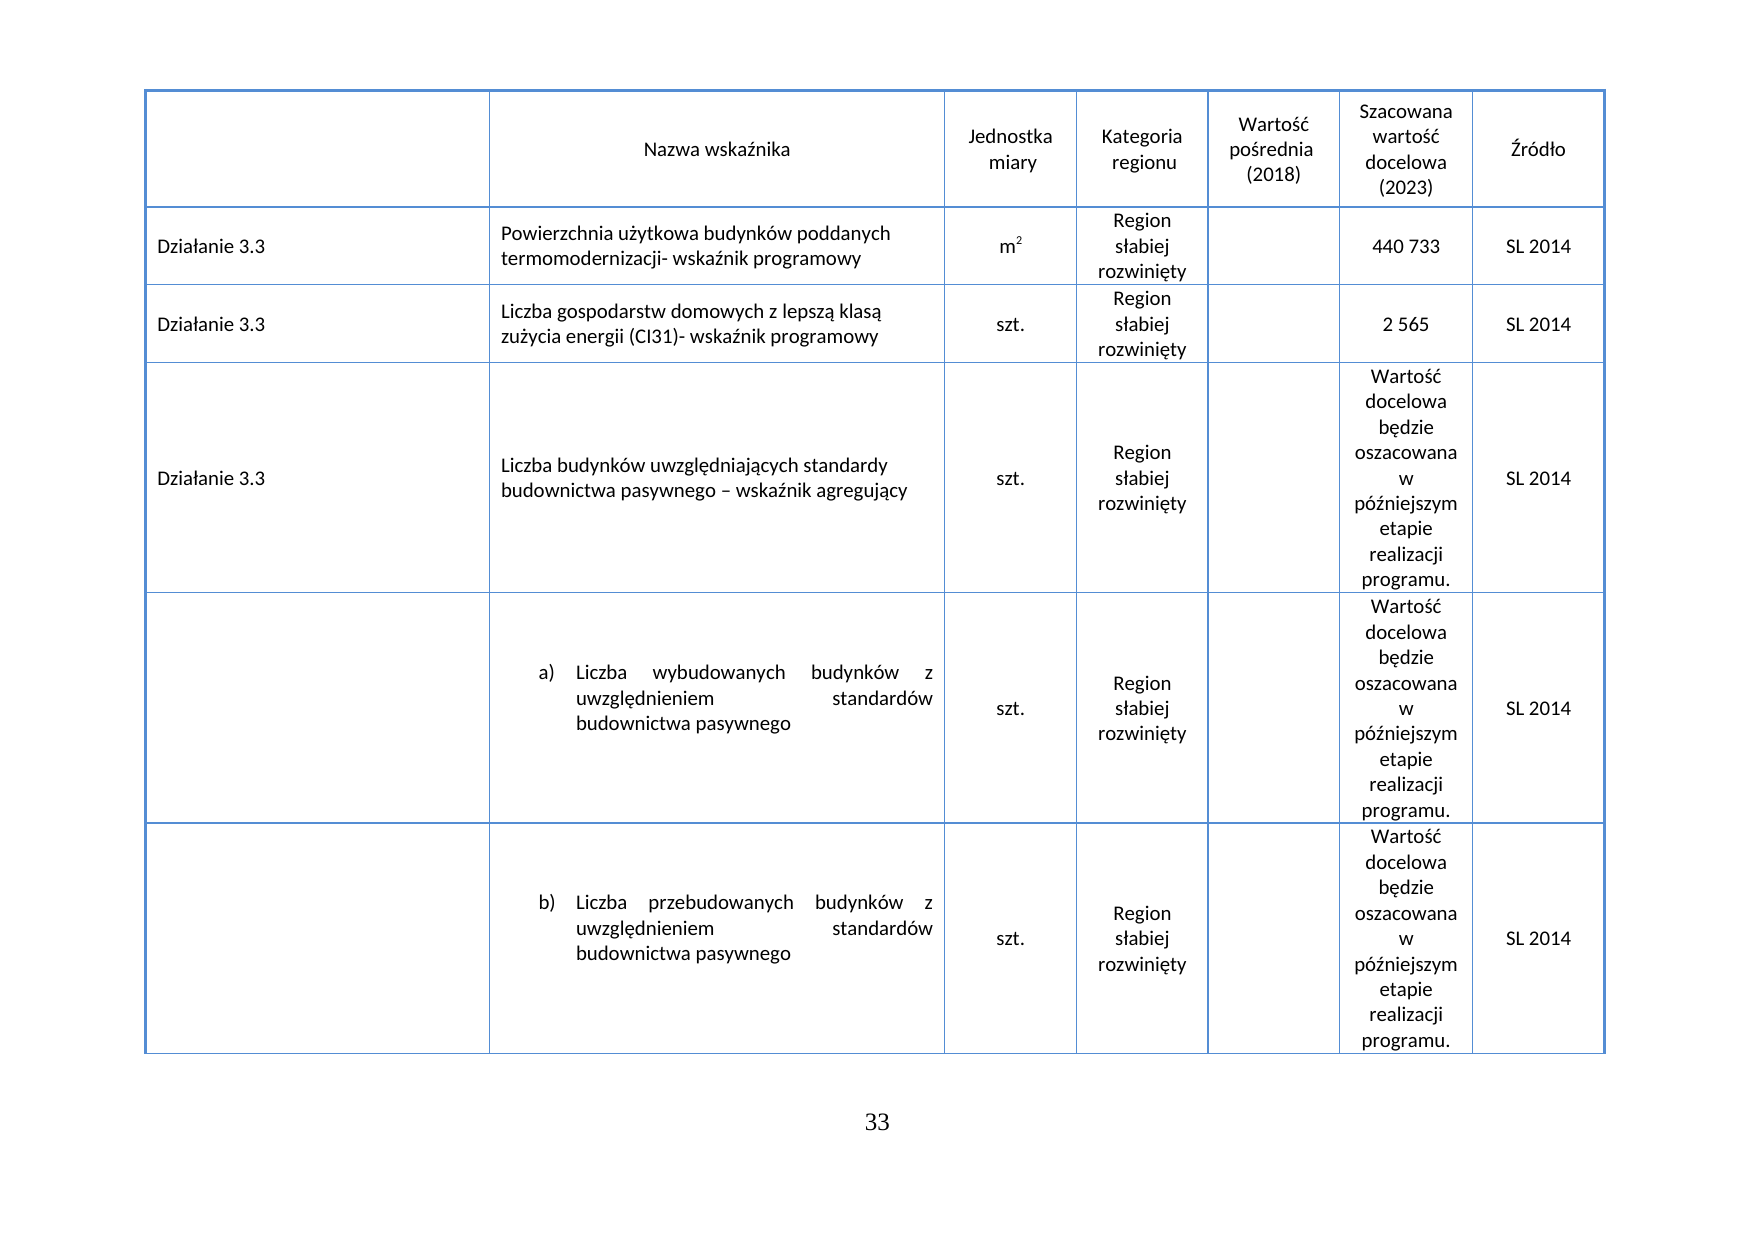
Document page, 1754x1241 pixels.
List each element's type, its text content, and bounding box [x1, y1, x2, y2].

table_cell Region słabiej rozwinięty [1077, 208, 1207, 284]
table_cell Działanie 3.3 [147, 363, 489, 592]
table_cell Region słabiej rozwinięty [1077, 824, 1207, 1052]
table_cell Działanie 3.3 [147, 285, 489, 362]
table_cell Liczba przebudowanych budynków z uwzględnieniem standardów budownictwa pasywnego [490, 824, 944, 1052]
table_cell szt. [945, 824, 1076, 1052]
table_cell SL 2014 [1473, 208, 1603, 284]
table_cell [1209, 285, 1339, 362]
table_header Jednostka miary [945, 92, 1076, 206]
table_cell szt. [945, 363, 1076, 592]
table_cell [1209, 824, 1339, 1052]
table_cell [147, 593, 489, 822]
table_cell SL 2014 [1473, 363, 1603, 592]
table_cell Wartość docelowa będzie oszacowana w późniejszym etapie realizacji programu. [1340, 824, 1472, 1052]
table_cell SL 2014 [1473, 285, 1603, 362]
table_header Źródło [1473, 92, 1603, 206]
table_cell Region słabiej rozwinięty [1077, 363, 1207, 592]
table_cell szt. [945, 593, 1076, 822]
table_cell [147, 824, 489, 1052]
table_cell szt. [945, 285, 1076, 362]
table_cell Działanie 3.3 [147, 208, 489, 284]
table_header Wartość pośrednia (2018) [1209, 92, 1339, 206]
table_cell [1209, 363, 1339, 592]
table_cell [1209, 593, 1339, 822]
table_cell Liczba gospodarstw domowych z lepszą klasą zużycia energii (CI31)- wskaźnik programowy [490, 285, 944, 362]
table_header Szacowana wartość docelowa (2023) [1340, 92, 1472, 206]
table_header [147, 92, 489, 206]
table_cell Wartość docelowa będzie oszacowana w późniejszym etapie realizacji programu. [1340, 593, 1472, 822]
table_cell 440 733 [1340, 208, 1472, 284]
table_cell SL 2014 [1473, 593, 1603, 822]
table_cell Region słabiej rozwinięty [1077, 593, 1207, 822]
table_cell Region słabiej rozwinięty [1077, 285, 1207, 362]
table_cell m2 [945, 208, 1076, 284]
table_cell Wartość docelowa będzie oszacowana w późniejszym etapie realizacji programu. [1340, 363, 1472, 592]
table_cell 2 565 [1340, 285, 1472, 362]
table_cell Powierzchnia użytkowa budynków poddanych termomodernizacji- wskaźnik programowy [490, 208, 944, 284]
table_cell SL 2014 [1473, 824, 1603, 1052]
table_header Nazwa wskaźnika [490, 92, 944, 206]
table_cell Liczba wybudowanych budynków z uwzględnieniem standardów budownictwa pasywnego [490, 593, 944, 822]
table_cell Liczba budynków uwzględniających standardy budownictwa pasywnego – wskaźnik agregujący [490, 363, 944, 592]
table_cell [1209, 208, 1339, 284]
table_header Kategoria regionu [1077, 92, 1207, 206]
